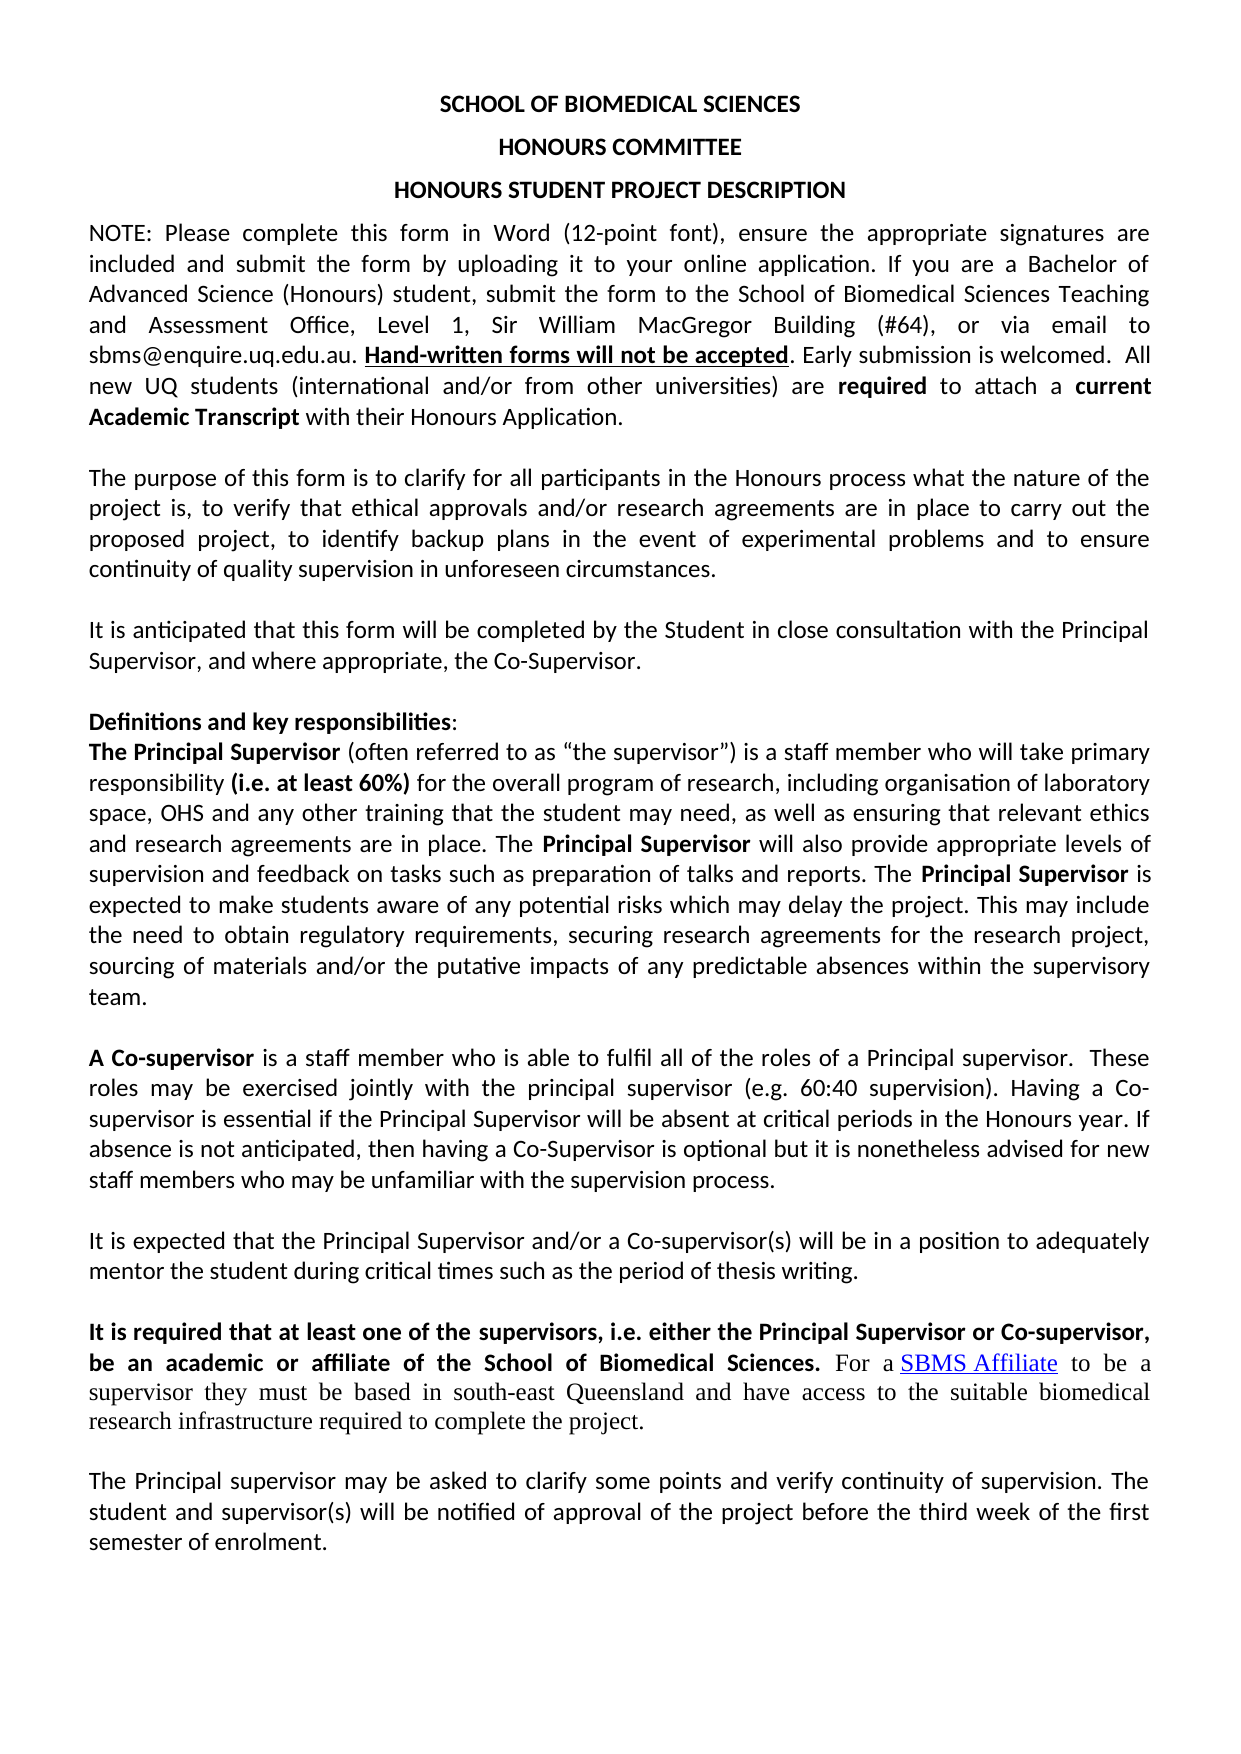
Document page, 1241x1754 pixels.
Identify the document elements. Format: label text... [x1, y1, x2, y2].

text SCHOOL OF BIOMEDICAL SCIENCES [88, 88, 1152, 119]
text The purpose of this form is to clarify for all participants in the Honours process what the nature of the project is, to verify that ethical approvals and/or research agreements are in place to carry out the proposed project, to identify backup plans in the event of experimental problems and to ensure continuity of quality supervision in unforeseen circumstances. [88, 462, 1152, 584]
text The Principal Supervisor (often referred to as “the supervisor”) is a staff member who will take primary responsibility (i.e. at least 60%) for the overall program of research, including organisation of laboratory space, OHS and any other training that the student may need, as well as ensuring that relevant ethics and research agreements are in place. The Principal Supervisor will also provide appropriate levels of supervision and feedback on tasks such as preparation of talks and reports. The Principal Supervisor is expected to make students aware of any potential risks which may delay the project. This may include the need to obtain regulatory requirements, securing research agreements for the research project, sourcing of materials and/or the putative impacts of any predictable absences within the supervisory team. [88, 736, 1152, 1011]
text It is required that at least one of the supervisors, i.e. either the Principal Supervisor or Co-supervisor, be an academic or affiliate of the School of Biomedical Sciences. For a SBMS Affiliate to be a supervisor they must be based in south-east Queensland and have access to the suitable biomedical research infrastructure required to complete the project. [88, 1316, 1152, 1435]
text HONOURS STUDENT PROJECT DESCRIPTION [88, 174, 1152, 205]
text HONOURS COMMITTEE [88, 132, 1152, 162]
text Definitions and key responsibilities: [88, 706, 1152, 736]
text It is expected that the Principal Supervisor and/or a Co-supervisor(s) will be in a position to adequately mentor the student during critical times such as the period of thesis writing. [88, 1225, 1152, 1286]
text The Principal supervisor may be asked to clarify some points and verify continuity of supervision. The student and supervisor(s) will be notified of approval of the project before the third week of the first semester of enrolment. [88, 1465, 1152, 1557]
text NOTE: Please complete this form in Word (12-point font), ensure the appropriate signatures are included and submit the form by uploading it to your online application. If you are a Bachelor of Advanced Science (Honours) student, submit the form to the School of Biomedical Sciences Teaching and Assessment Office, Level 1, Sir William MacGregor Building (#64), or via email to sbms@enquire.uq.edu.au. Hand-written forms will not be accepted. Early submission is welcomed. All new UQ students (international and/or from other universities) are required to attach a current Academic Transcript with their Honours Application. [88, 218, 1152, 431]
text A Co-supervisor is a staff member who is able to fulfil all of the roles of a Principal supervisor. These roles may be exercised jointly with the principal supervisor (e.g. 60:40 supervision). Having a Co-supervisor is essential if the Principal Supervisor will be absent at critical periods in the Honours year. If absence is not anticipated, then having a Co-Supervisor is optional but it is nonetheless advised for new staff members who may be unfamiliar with the supervision process. [88, 1042, 1152, 1194]
text It is anticipated that this form will be completed by the Student in close consultation with the Principal Supervisor, and where appropriate, the Co-Supervisor. [88, 614, 1152, 675]
